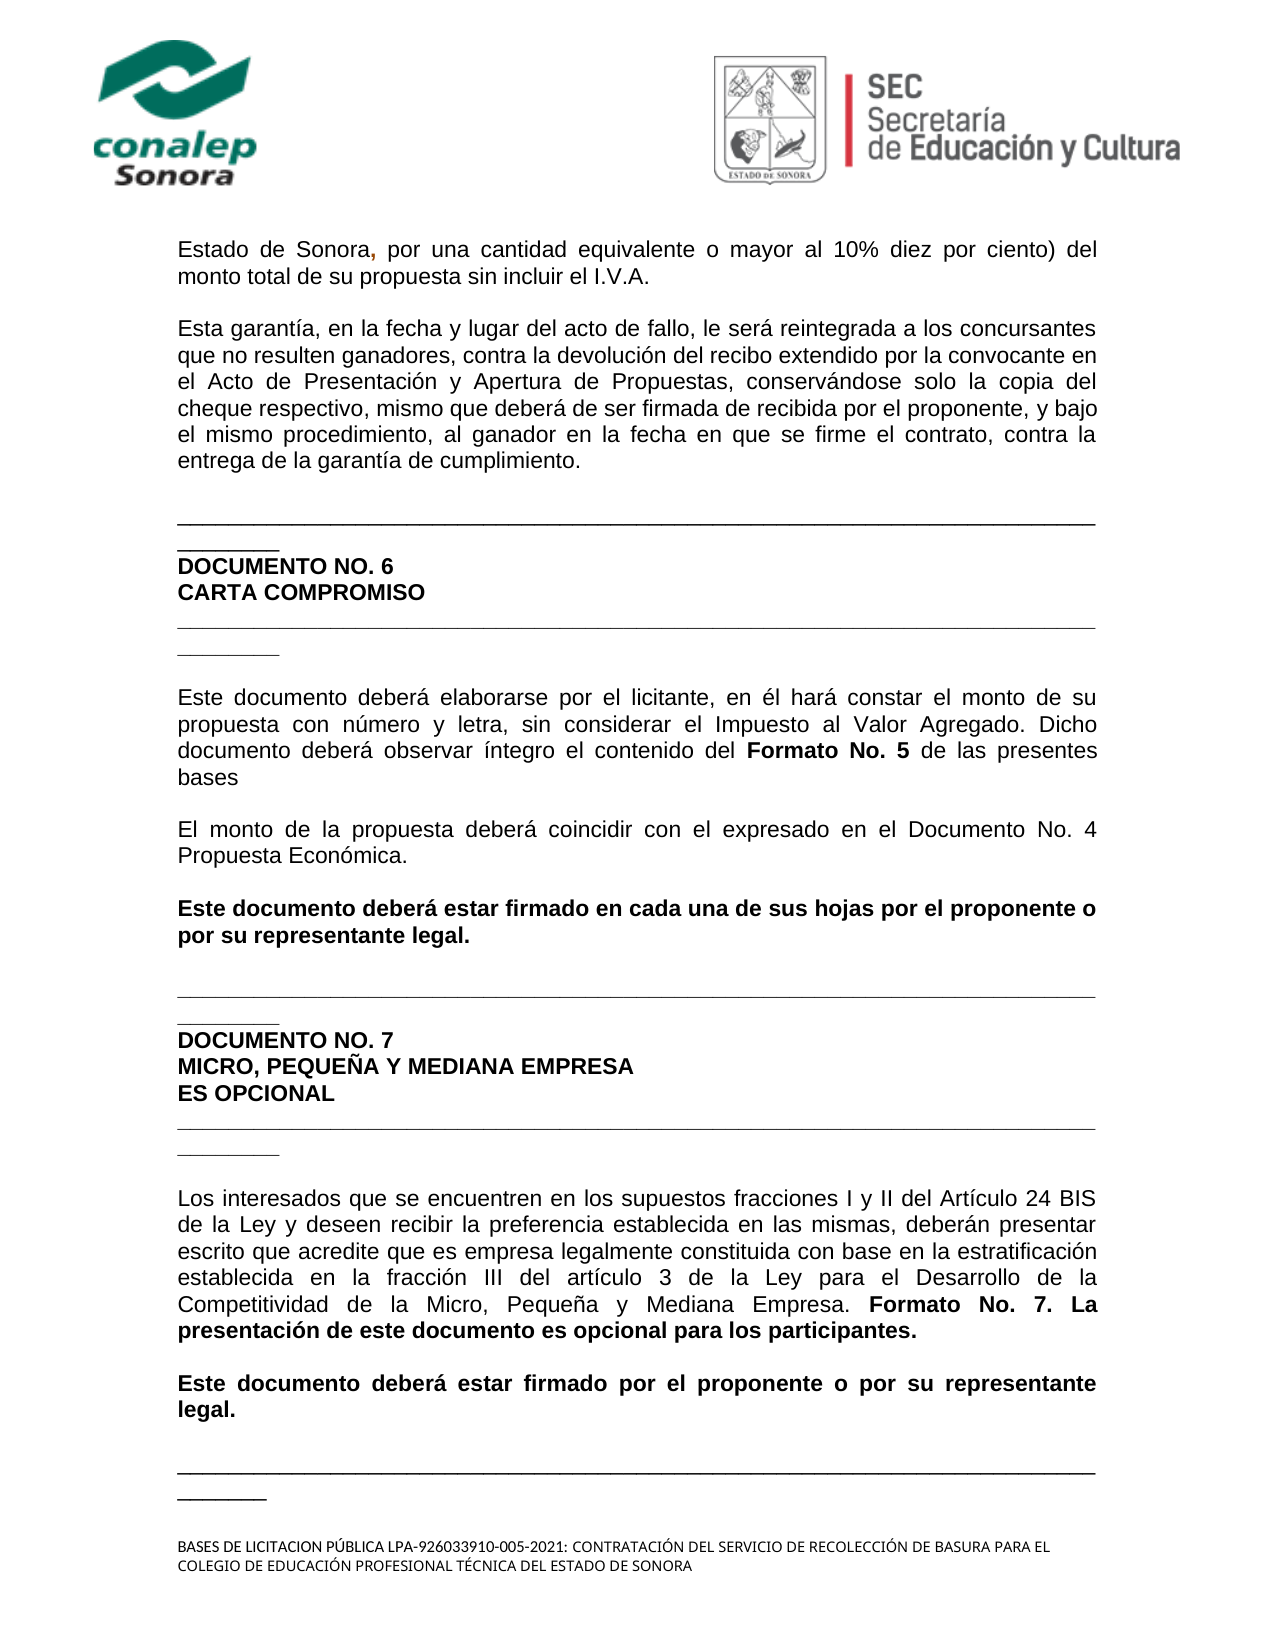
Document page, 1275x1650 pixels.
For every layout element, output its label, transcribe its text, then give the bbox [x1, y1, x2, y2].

text ES OPCIONAL [177, 1080, 1098, 1106]
text Los interesados que se encuentren en los supuestos fracciones I y II del Artículo 24 BIS de la Ley y deseen recibir la preferencia establecida en las mismas, deberán presentar escrito que acredite que es empresa legalmente constituida con base en la estratificación establecida en la fracción III del artículo 3 de la Ley para el Desarrollo de la Competitividad de la Micro, Pequeña y Mediana Empresa. Formato No. 7. La presentación de este documento es opcional para los participantes. [177, 1185, 1098, 1343]
text ________________________________________________________________________________ [177, 605, 1098, 658]
text ________________________________________________________________________________ [177, 974, 1098, 1027]
text CARTA COMPROMISO [177, 579, 1098, 605]
text Este documento deberá estar firmado por el proponente o por su representante legal. [177, 1369, 1098, 1422]
text Este documento deberá elaborarse por el licitante, en él hará constar el monto de su propuesta con número y letra, sin considerar el Impuesto al Valor Agregado. Dicho documento deberá observar íntegro el contenido del Formato No. 5 de las presentes bases [177, 684, 1098, 790]
text Este documento deberá estar firmado en cada una de sus hojas por el proponente o por su representante legal. [177, 895, 1098, 948]
text El monto de la propuesta deberá coincidir con el expresado en el Documento No. 4 Propuesta Económica. [177, 816, 1098, 869]
text ________________________________________________________________________________ [177, 1106, 1098, 1159]
text DOCUMENTO NO. 7 [177, 1027, 1098, 1053]
text Esta garantía, en la fecha y lugar del acto de fallo, le será reintegrada a los concursantes que no resulten ganadores, contra la devolución del recibo extendido por la convocante en el Acto de Presentación y Apertura de Propuestas, conservándose solo la copia del cheque respectivo, mismo que deberá de ser firmada de recibida por el proponente, y bajo el mismo procedimiento, al ganador en la fecha en que se firme el contrato, contra la entrega de la garantía de cumplimiento. [177, 315, 1098, 473]
text DOCUMENTO NO. 6 [177, 553, 1098, 579]
text ________________________________________________________________________________ [177, 500, 1098, 553]
picture [93, 40, 259, 188]
text MICRO, PEQUEÑA Y MEDIANA EMPRESA [177, 1053, 1098, 1080]
picture [714, 48, 1180, 188]
text _______________________________________________________________________________ [177, 1449, 1098, 1501]
